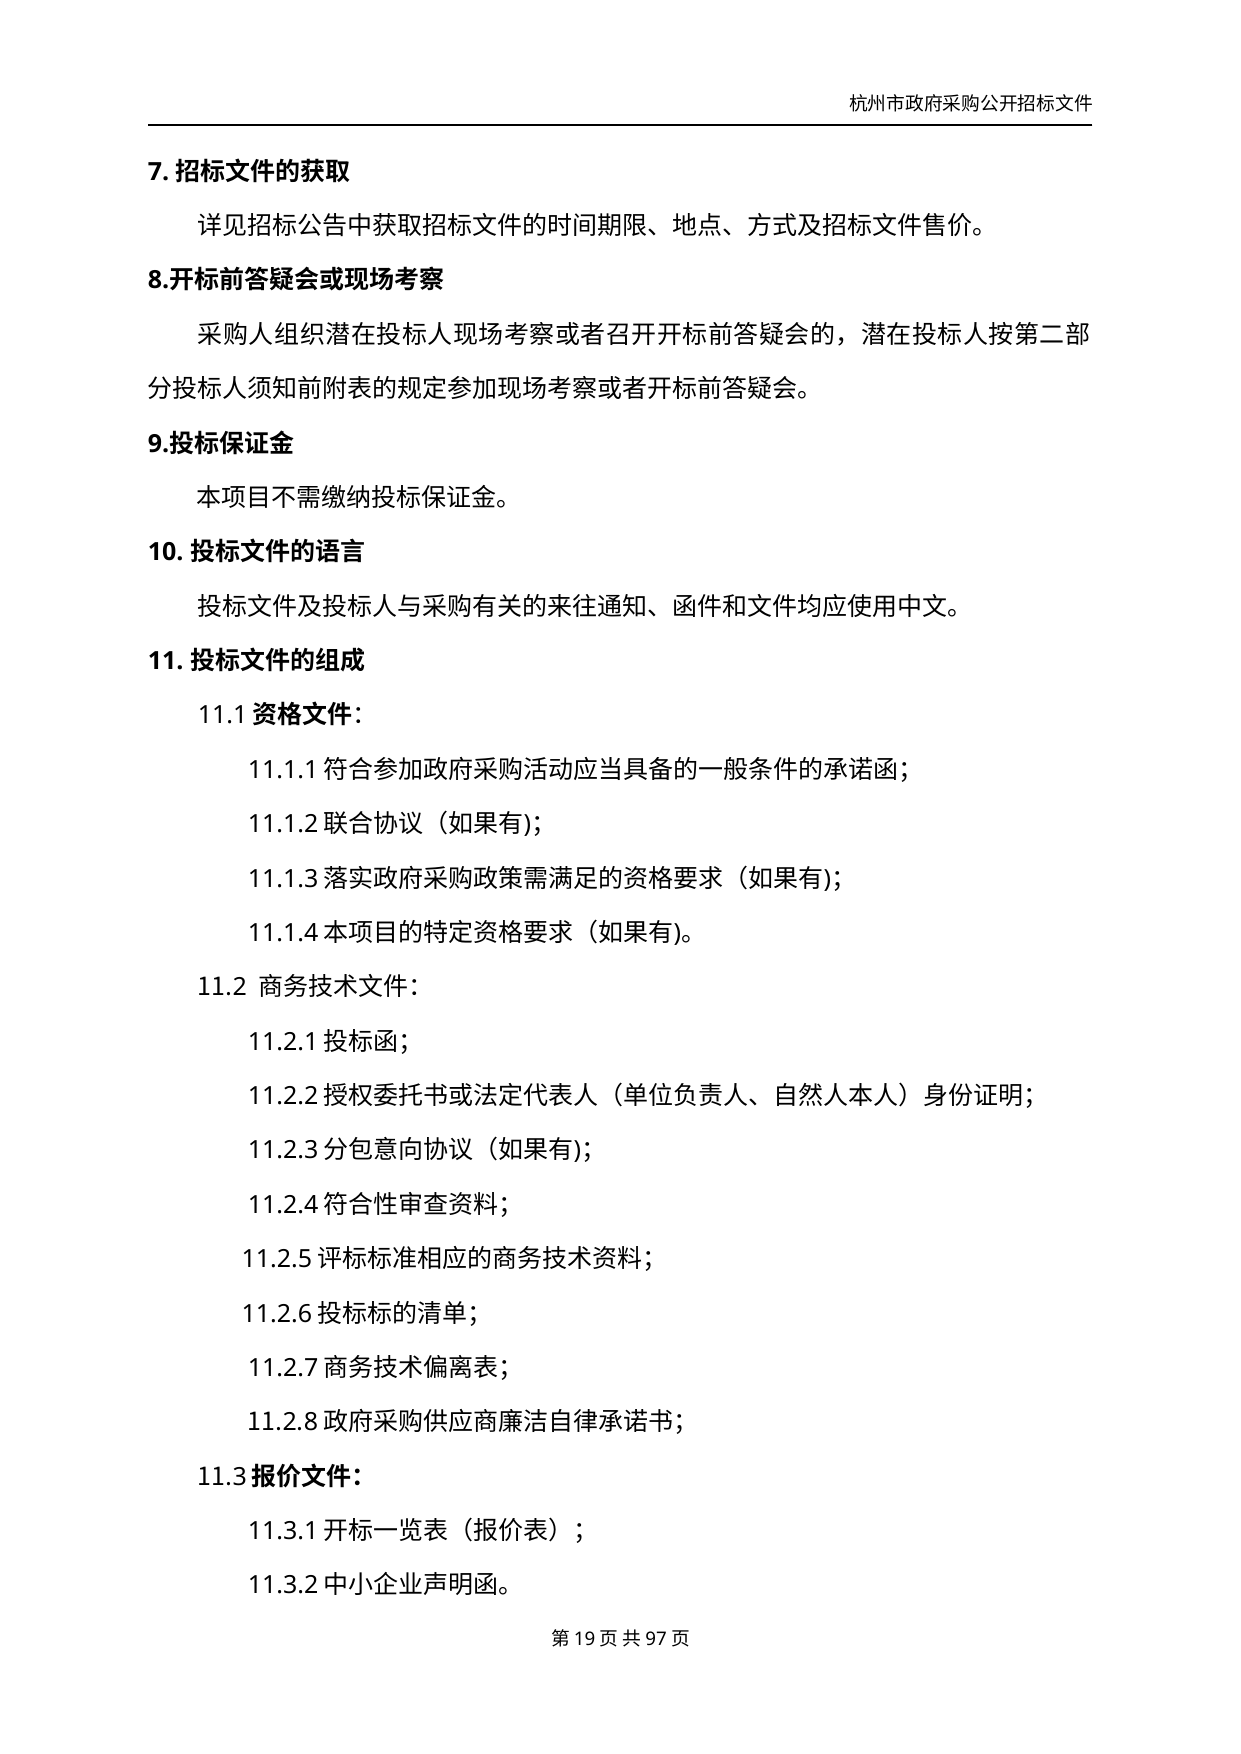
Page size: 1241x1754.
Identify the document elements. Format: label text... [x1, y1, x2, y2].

text 采购人组织潜在投标人现场考察或者召开开标前答疑会的，潜在投标人按第二部分投标人须知前附表的规定参加现场考察或者开标前答疑会。 [148, 314, 1092, 405]
text 11.2.6投标标的清单； [191, 1293, 1092, 1329]
text 11.2.7商务技术偏离表； [148, 1347, 1092, 1384]
text 11.2.4符合性审查资料； [148, 1184, 1092, 1221]
text 11.3.1开标一览表（报价表）； [148, 1511, 1092, 1547]
text 11. 投标文件的组成 [148, 641, 1092, 677]
text 11.2.2授权委托书或法定代表人（单位负责人、自然人本人）身份证明； [148, 1076, 1092, 1112]
text 11.1.3落实政府采购政策需满足的资格要求（如果有)； [148, 858, 1092, 894]
text 11.1.1符合参加政府采购活动应当具备的一般条件的承诺函； [148, 749, 1092, 786]
text 8.开标前答疑会或现场考察 [148, 260, 1092, 296]
text 11.1.2联合协议（如果有)； [148, 804, 1092, 840]
text 10. 投标文件的语言 [148, 532, 1092, 568]
text 11.3报价文件： [148, 1456, 1092, 1492]
text 11.2.8政府采购供应商廉洁自律承诺书； [148, 1402, 1092, 1438]
text 11.3.2中小企业声明函。 [148, 1565, 1092, 1601]
text 11.2 商务技术文件： [148, 967, 1092, 1003]
text 7. 招标文件的获取 [148, 151, 1092, 187]
text 11.1.4本项目的特定资格要求（如果有)。 [148, 912, 1092, 949]
text 11.2.3分包意向协议（如果有)； [148, 1130, 1092, 1166]
text 9.投标保证金 [148, 423, 1092, 459]
text 本项目不需缴纳投标保证金。 [148, 477, 1092, 514]
text 详见招标公告中获取招标文件的时间期限、地点、方式及招标文件售价。 [148, 206, 1092, 242]
text 11.2.5评标标准相应的商务技术资料； [191, 1239, 1092, 1275]
text 投标文件及投标人与采购有关的来往通知、函件和文件均应使用中文。 [148, 586, 1092, 622]
text 11.2.1投标函； [148, 1021, 1092, 1057]
text 11.1资格文件： [148, 695, 1092, 731]
